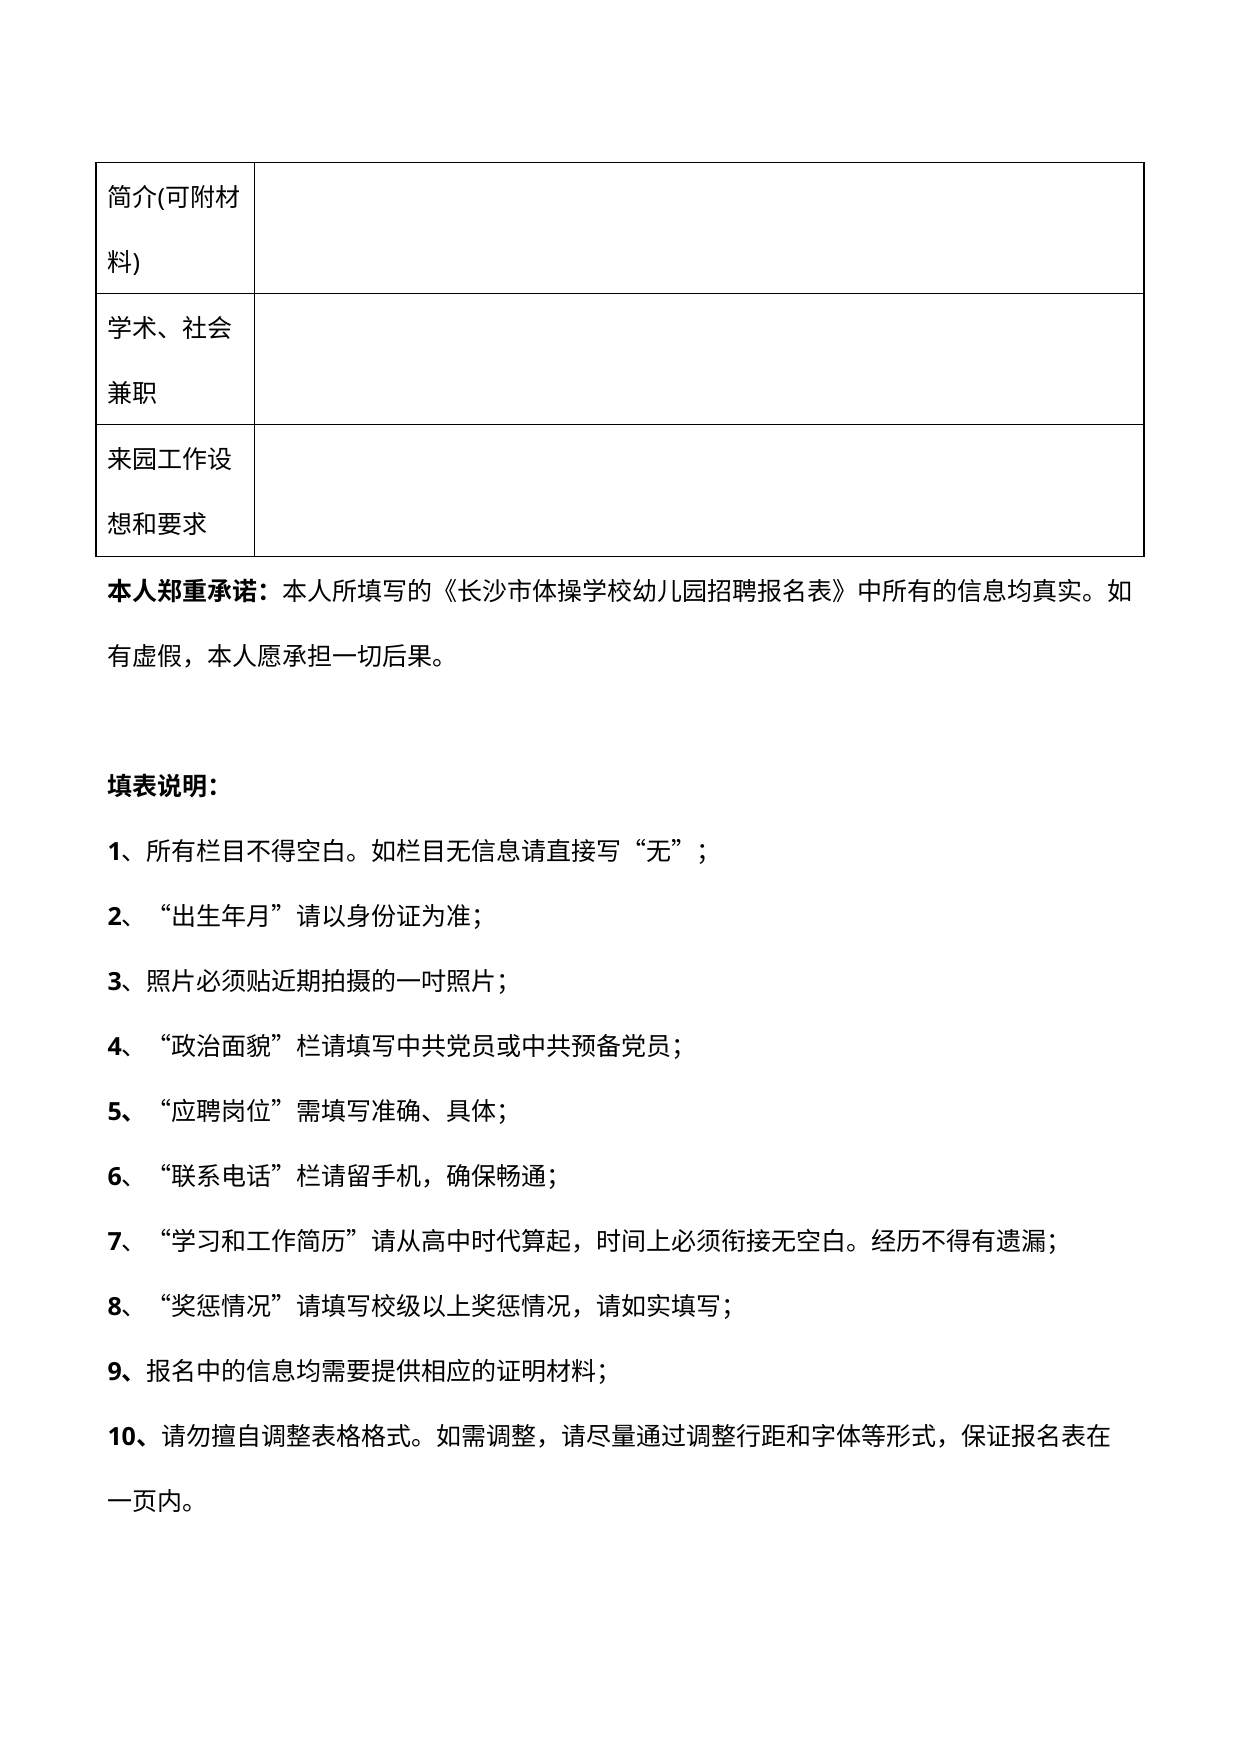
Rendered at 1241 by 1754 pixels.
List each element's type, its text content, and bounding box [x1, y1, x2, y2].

table_cell [255, 163, 1143, 293]
table_cell 本人郑重承诺：本人所填写的《长沙市体操学校幼儿园招聘报名表》中所有的信息均真实。如有虚假，本人愿承担一切后果。 [96, 557, 1144, 687]
table_cell 3、照片必须贴近期拍摄的一吋照片； [96, 947, 1144, 1012]
table_cell 填表说明： [96, 687, 1144, 817]
table_cell 2、“出生年月”请以身份证为准； [96, 882, 1144, 947]
table_cell 9、报名中的信息均需要提供相应的证明材料； [96, 1337, 1144, 1402]
table_cell 8、“奖惩情况”请填写校级以上奖惩情况，请如实填写； [96, 1272, 1144, 1337]
table_cell 5、“应聘岗位”需填写准确、具体； [96, 1077, 1144, 1142]
table_cell 10、请勿擅自调整表格格式。如需调整，请尽量通过调整行距和字体等形式，保证报名表在一页内。 [96, 1402, 1144, 1532]
table_cell 6、“联系电话”栏请留手机，确保畅通； [96, 1142, 1144, 1207]
table_cell 1、所有栏目不得空白。如栏目无信息请直接写“无”； [96, 817, 1144, 882]
table_cell 来园工作设想和要求 [97, 425, 254, 556]
table_cell [255, 294, 1143, 424]
table_cell 学术、科研及获奖情况简介(可附材料) [97, 163, 254, 293]
table_cell 学术、社会兼职 [97, 294, 254, 424]
table_cell [255, 425, 1143, 556]
table_cell 7、“学习和工作简历”请从高中时代算起，时间上必须衔接无空白。经历不得有遗漏； [96, 1207, 1144, 1272]
table_cell 4、“政治面貌”栏请填写中共党员或中共预备党员； [96, 1012, 1144, 1077]
